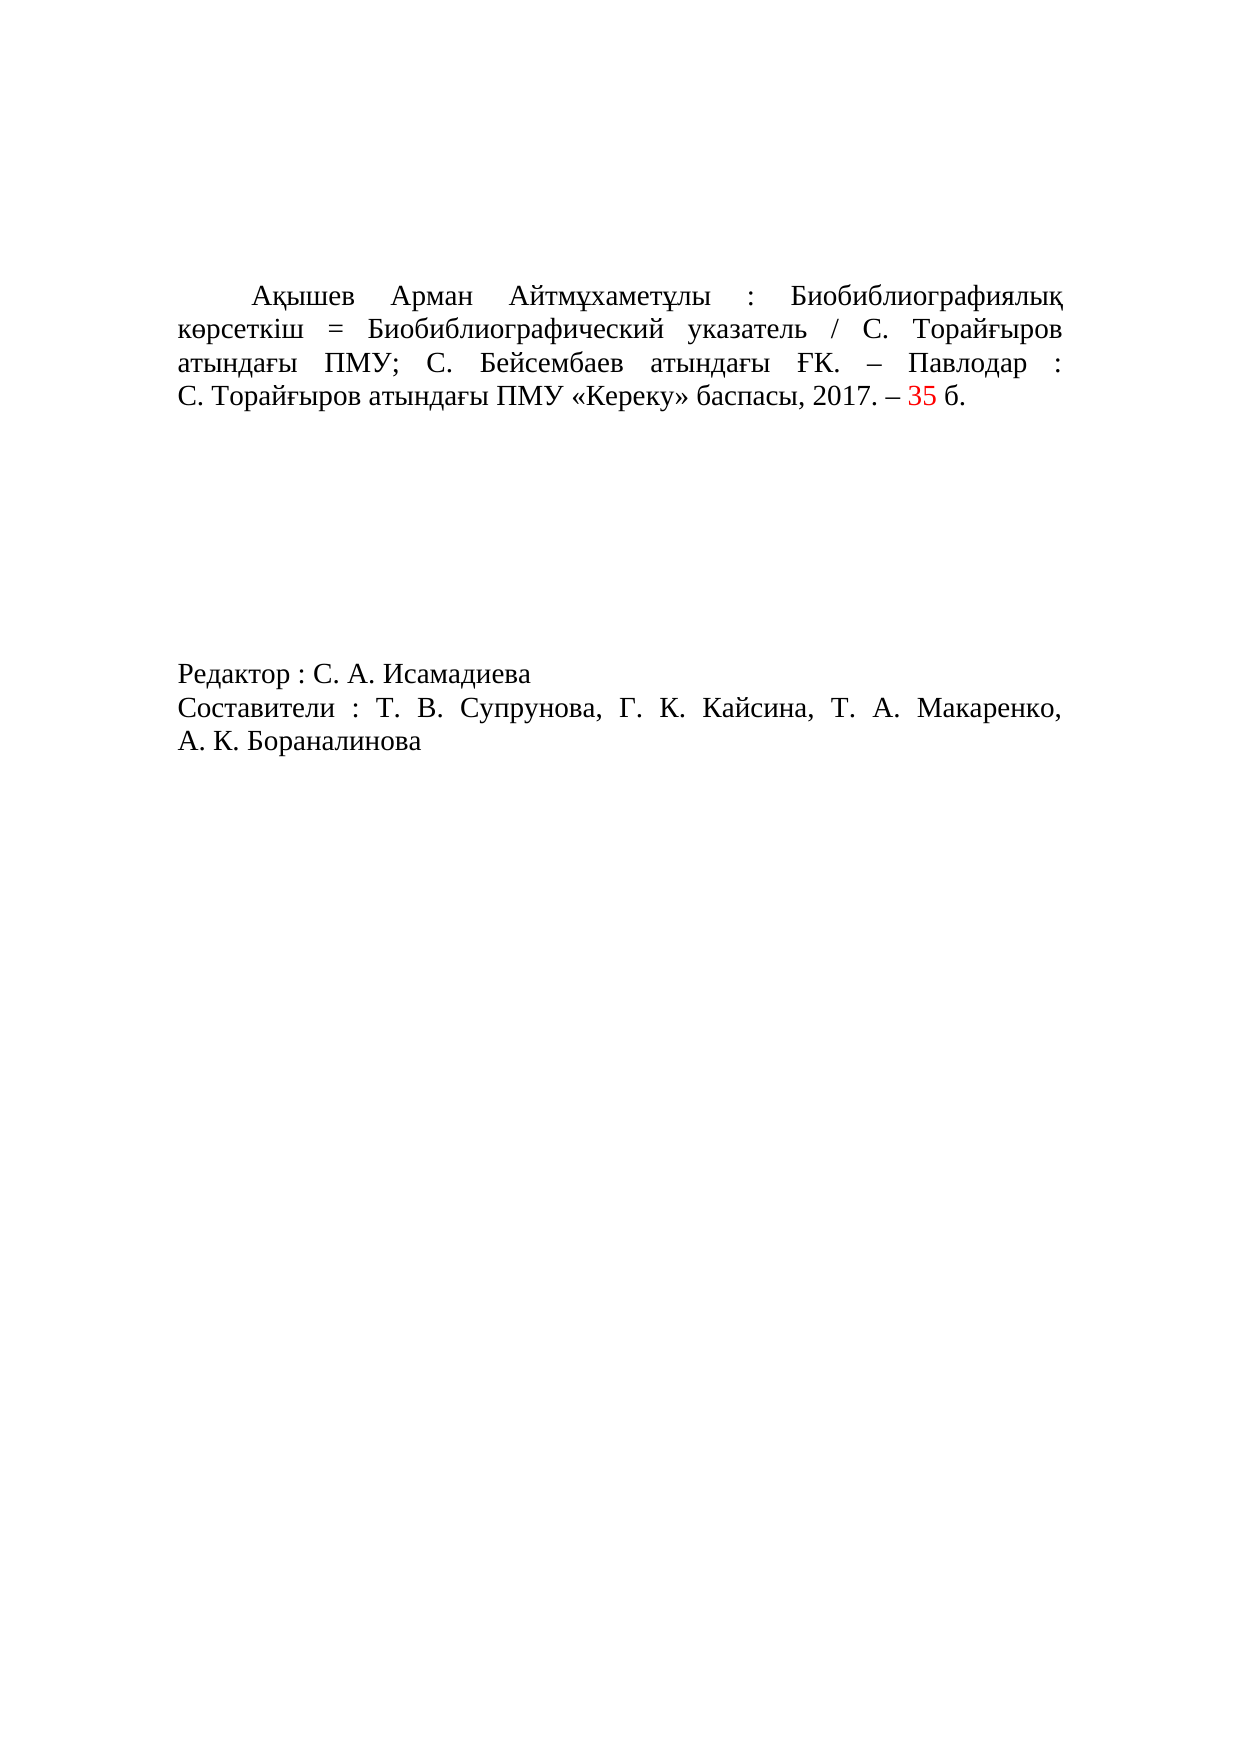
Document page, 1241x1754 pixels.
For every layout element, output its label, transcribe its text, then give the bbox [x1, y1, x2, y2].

text Составители : Т. В. Супрунова, Г. К. Кайсина, Т. А. Макаренко, А. К. Бораналинова [177, 690, 1063, 757]
text Редактор : С. А. Исамадиева [177, 656, 1063, 690]
text Ақышев Арман Айтмұхаметұлы : Биобиблиографиялық көрсеткіш = Биобиблиографический указатель / С. Торайғыров атындағы ПМУ; С. Бейсембаев атындағы ҒК. – Павлодар : С. Торайғыров атындағы ПМУ «Кереку» баспасы, 2017. – 35 б. [177, 278, 1063, 412]
